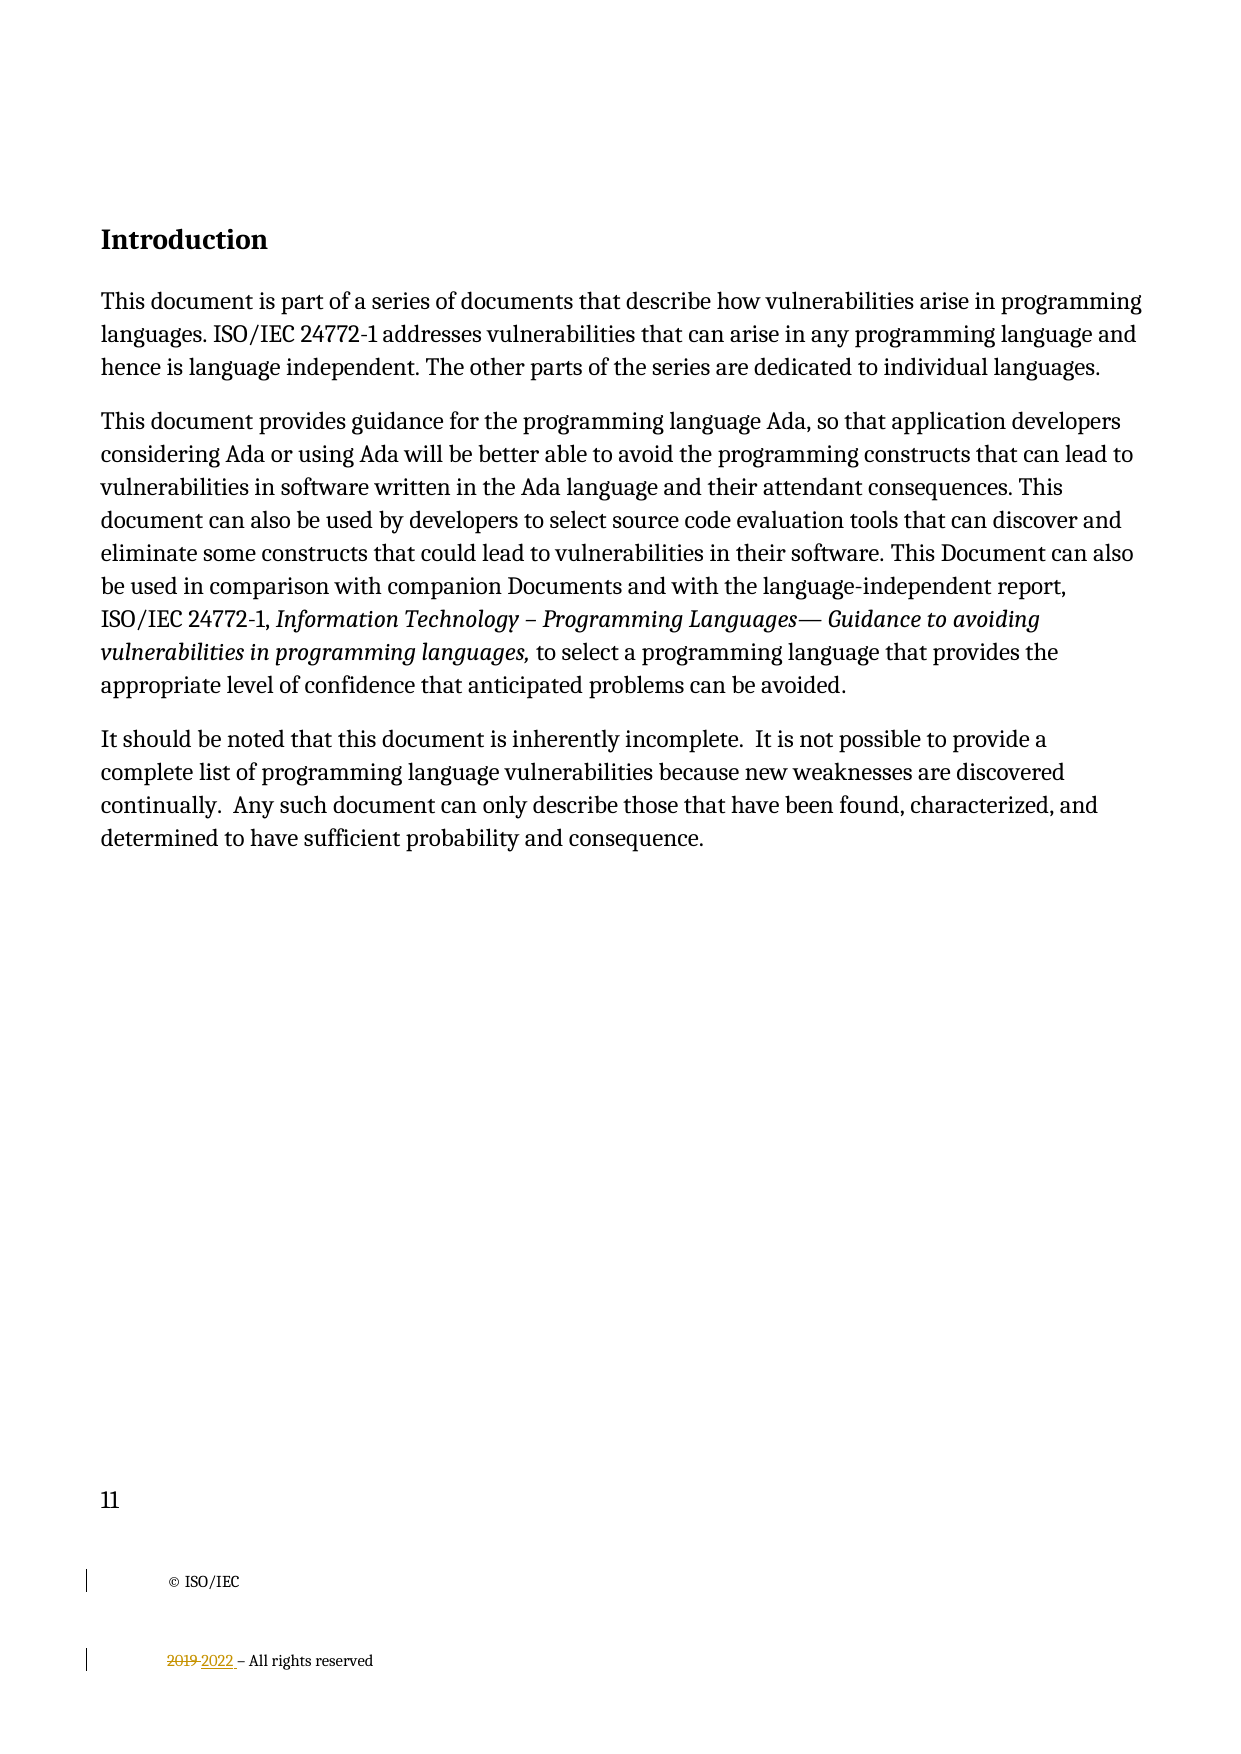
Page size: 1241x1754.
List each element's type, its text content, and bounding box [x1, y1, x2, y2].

subtitle Introduction [101, 223, 1164, 257]
text It should be noted that this document is inherently incomplete. It is not possible to provide a complete list of programming language vulnerabilities because new weaknesses are discovered continually. Any such document can only describe those that have been found, characterized, and determined to have sufficient probability and consequence. [101, 725, 1136, 853]
text This document provides guidance for the programming language Ada, so that application developers considering Ada or using Ada will be better able to avoid the programming constructs that can lead to vulnerabilities in software written in the Ada language and their attendant consequences. This document can also be used by developers to select source code evaluation tools that can discover and eliminate some constructs that could lead to vulnerabilities in their software. This Document can also be used in comparison with companion Documents and with the language-independent report, ISO/IEC 24772-1, Information Technology – Programming Languages— Guidance to avoiding vulnerabilities in programming languages, to select a programming language that provides the appropriate level of confidence that anticipated problems can be avoided. [101, 407, 1136, 700]
text This document is part of a series of documents that describe how vulnerabilities arise in programming languages. ISO/IEC 24772-1 addresses vulnerabilities that can arise in any programming language and hence is language independent. The other parts of the series are dedicated to individual languages. [101, 287, 1164, 382]
